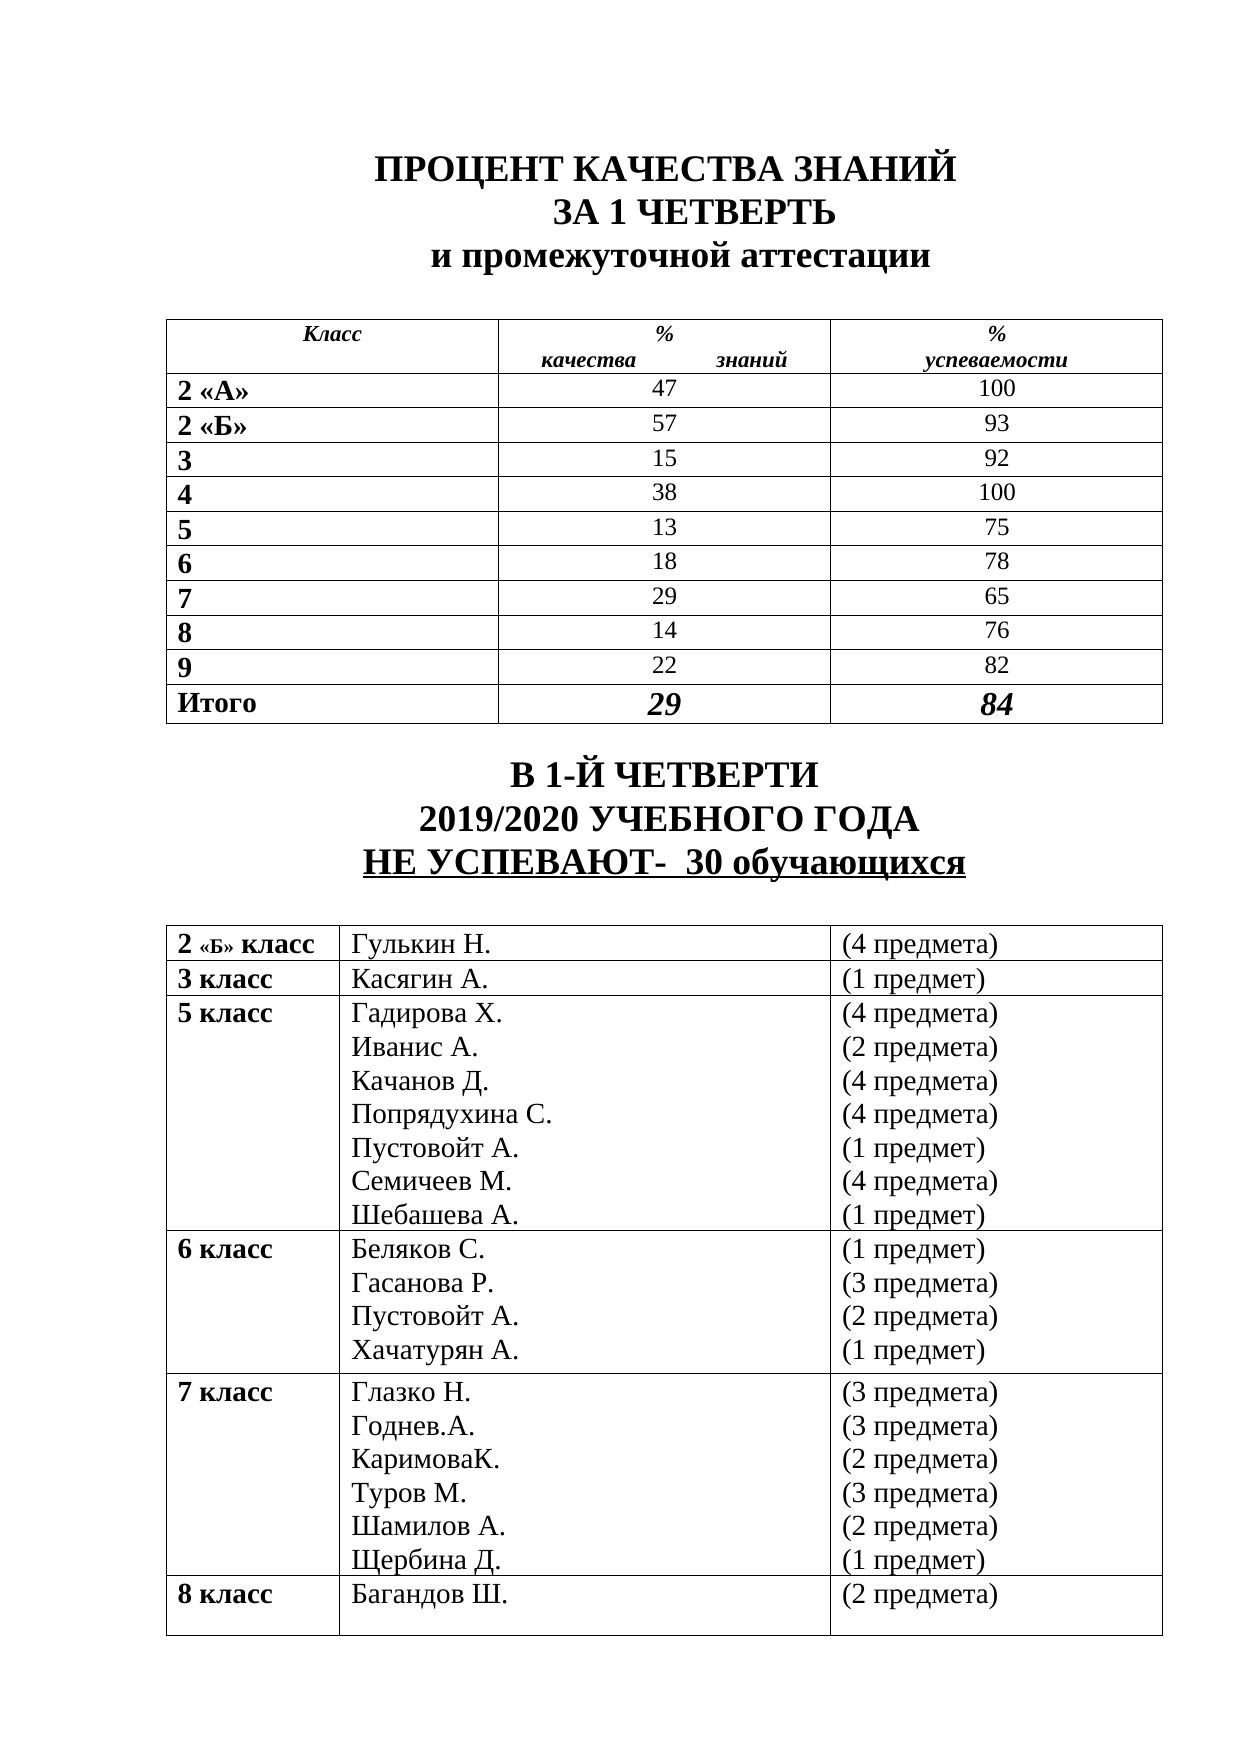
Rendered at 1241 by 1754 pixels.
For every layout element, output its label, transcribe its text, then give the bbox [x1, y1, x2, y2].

table_cell 57 [499, 408, 830, 442]
table_cell 82 [831, 650, 1162, 684]
table_cell 100 [831, 477, 1162, 511]
table_cell Гадирова Х. Иванис А. Качанов Д. Попрядухина С. Пустовойт А. Семичеев М. Шебашева А. [340, 996, 830, 1230]
table_cell 15 [499, 443, 830, 476]
table_cell 8 класс [167, 1576, 339, 1635]
table_cell 5 класс [167, 996, 339, 1230]
table_cell (1 предмет) [831, 961, 1162, 994]
table_cell 100 [831, 374, 1162, 407]
table_cell 75 [831, 512, 1162, 545]
text 2019/2020 УЧЕБНОГО ГОДА [177, 796, 1152, 839]
table_cell Касягин А. [340, 961, 830, 994]
text НЕ УСПЕВАЮТ- 30 обучающихся [177, 839, 1152, 882]
table_cell 38 [499, 477, 830, 511]
table_cell 5 [167, 512, 498, 545]
text ЗА 1 ЧЕТВЕРТЬ [177, 189, 1152, 232]
table_cell 2 «А» [167, 374, 498, 407]
table_header % успеваемости [831, 320, 1162, 372]
table_cell 29 [499, 685, 830, 723]
table_cell Итого [167, 685, 498, 723]
table_cell 13 [499, 512, 830, 545]
table_cell 76 [831, 616, 1162, 649]
text и промежуточной аттестации [177, 232, 1152, 276]
table_cell 3 класс [167, 961, 339, 994]
table_cell 8 [167, 616, 498, 649]
table_cell Беляков С. Гасанова Р. Пустовойт А. Хачатурян А. [340, 1231, 830, 1373]
table_cell 7 [167, 581, 498, 614]
table_cell 18 [499, 546, 830, 580]
table_cell 78 [831, 546, 1162, 580]
table_cell 92 [831, 443, 1162, 476]
table_cell 47 [499, 374, 830, 407]
table_cell 6 класс [167, 1231, 339, 1373]
text В 1-Й ЧЕТВЕРТИ [177, 753, 1152, 796]
table_header 2 «Б» класс [167, 926, 339, 960]
table_cell 2 «Б» [167, 408, 498, 442]
table_cell 84 [831, 685, 1162, 723]
table_cell 93 [831, 408, 1162, 442]
table_cell (4 предмета) (2 предмета) (4 предмета) (4 предмета) (1 предмет) (4 предмета) (1 предмет) [831, 996, 1162, 1230]
table_cell 6 [167, 546, 498, 580]
table_cell (3 предмета) (3 предмета) (2 предмета) (3 предмета) (2 предмета) (1 предмет) [831, 1374, 1162, 1575]
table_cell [831, 1576, 1162, 1635]
table_cell 3 [167, 443, 498, 476]
table_header (4 предмета) [831, 926, 1162, 960]
table_header Гулькин Н. [340, 926, 830, 960]
table_cell 7 класс [167, 1374, 339, 1575]
text ПРОЦЕНТ КАЧЕСТВА ЗНАНИЙ [177, 146, 1152, 189]
table_header % качества знаний [499, 320, 830, 372]
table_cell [340, 1576, 830, 1635]
table_cell (1 предмет) (3 предмета) (2 предмета) (1 предмет) [831, 1231, 1162, 1373]
table_cell 14 [499, 616, 830, 649]
table_cell 65 [831, 581, 1162, 614]
table_cell 9 [167, 650, 498, 684]
table_cell 29 [499, 581, 830, 614]
table_cell 4 [167, 477, 498, 511]
table_header Класс [167, 320, 498, 372]
table_cell 22 [499, 650, 830, 684]
table_cell Глазко Н. Годнев.А. КаримоваК. Туров М. Шамилов А. Щербина Д. [340, 1374, 830, 1575]
